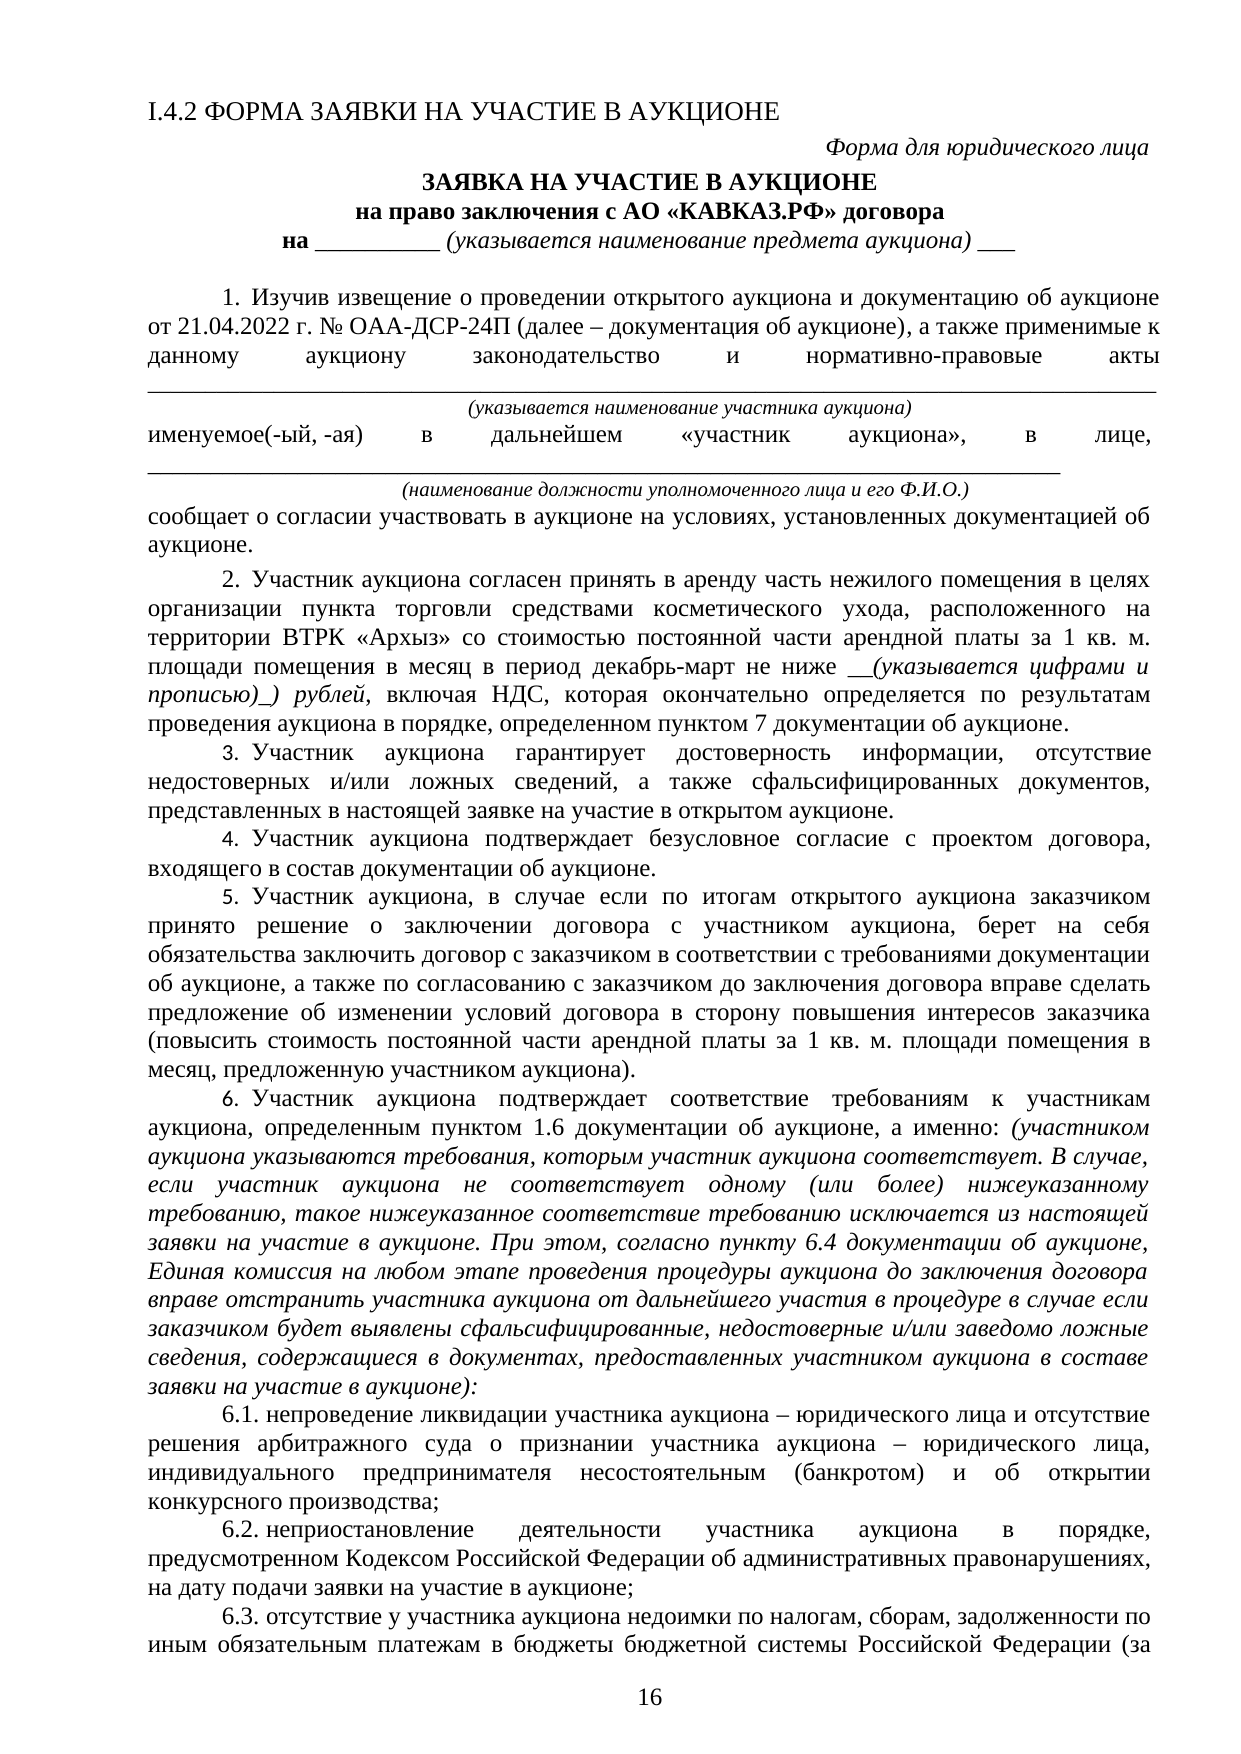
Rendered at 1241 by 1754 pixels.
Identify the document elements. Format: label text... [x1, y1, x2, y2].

text именуемое(-ый, -ая) в дальнейшем «участник аукциона», в лице, _________________________________________________________________________ [148, 419, 1152, 477]
text (наименование должности уполномоченного лица и его Ф.И.О.) [148, 477, 1152, 501]
text сообщает о согласии участвовать в аукционе на условиях, установленных документацией об аукционе. [148, 501, 1152, 558]
list непроведение ликвидации участника аукциона – юридического лица и отсутствие решения арбитражного суда о признании участника аукциона – юридического лица, индивидуального предпринимателя несостоятельным (банкротом) и об открытии конкурсного производства; [148, 1399, 1152, 1514]
list Участник аукциона подтверждает безусловное согласие с проектом договора, входящего в состав документации об аукционе. [148, 823, 1152, 881]
text (указывается наименование участника аукциона) [148, 395, 1160, 419]
text ЗАЯВКА НА УЧАСТИЕ В АУКЦИОНЕ [148, 167, 1152, 196]
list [148, 1601, 1152, 1658]
text I.4.2 ФОРМА ЗАЯВКИ НА УЧАСТИЕ В АУКЦИОНЕ [148, 95, 1152, 126]
list Участник аукциона подтверждает соответствие требованиям к участникам аукциона, определенным пунктом 1.6 документации об аукционе, а именно: (участником аукциона указываются требования, которым участник аукциона соответствует. В случае, если участник аукциона не соответствует одному (или более) нижеуказанному требованию, такое нижеуказанное соответствие требованию исключается из настоящей заявки на участие в аукционе. При этом, согласно пункту 6.4 документации об аукционе, Единая комиссия на любом этапе проведения процедуры аукциона до заключения договора вправе отстранить участника аукциона от дальнейшего участия в процедуре в случае если заказчиком будет выявлены сфальсифицированные, недостоверные и/или заведомо ложные сведения, содержащиеся в документах, предоставленных участником аукциона в составе заявки на участие в аукционе): [148, 1083, 1152, 1399]
text 2. Участник аукциона согласен принять в аренду часть нежилого помещения в целях организации пункта торговли средствами косметического ухода, расположенного на территории ВТРК «Архыз» со стоимостью постоянной части арендной платы за 1 кв. м. площади помещения в месяц в период декабрь-март не ниже __(указывается цифрами и прописью)_) рублей, включая НДС, которая окончательно определяется по результатам проведения аукциона в порядке, определенном пунктом 7 документации об аукционе. [148, 564, 1152, 737]
list Участник аукциона, в случае если по итогам открытого аукциона заказчиком принято решение о заключении договора с участником аукциона, берет на себя обязательства заключить договор с заказчиком в соответствии с требованиями документации об аукционе, а также по согласованию с заказчиком до заключения договора вправе сделать предложение об изменении условий договора в сторону повышения интересов заказчика (повысить стоимость постоянной части арендной платы за 1 кв. м. площади помещения в месяц, предложенную участником аукциона). [148, 881, 1152, 1083]
text Форма для юридического лица [148, 132, 1152, 161]
list неприостановление деятельности участника аукциона в порядке, предусмотренном Кодексом Российской Федерации об административных правонарушениях, на дату подачи заявки на участие в аукционе; [148, 1514, 1152, 1601]
list Участник аукциона гарантирует достоверность информации, отсутствие недостоверных и/или ложных сведений, а также сфальсифицированных документов, представленных в настоящей заявке на участие в открытом аукционе. [148, 737, 1152, 823]
text 1. Изучив извещение о проведении открытого аукциона и документацию об аукционе от 21.04.2022 г. № ОАА-ДСР-24П (далее – документация об аукционе), а также применимые к данному аукциону законодательство и нормативно-правовые акты ________________________________________________________________________________________ [148, 282, 1160, 395]
text на __________ (указывается наименование предмета аукциона) ___ [148, 225, 1152, 254]
text на право заключения с АО «КАВКАЗ.РФ» договора [148, 196, 1152, 225]
